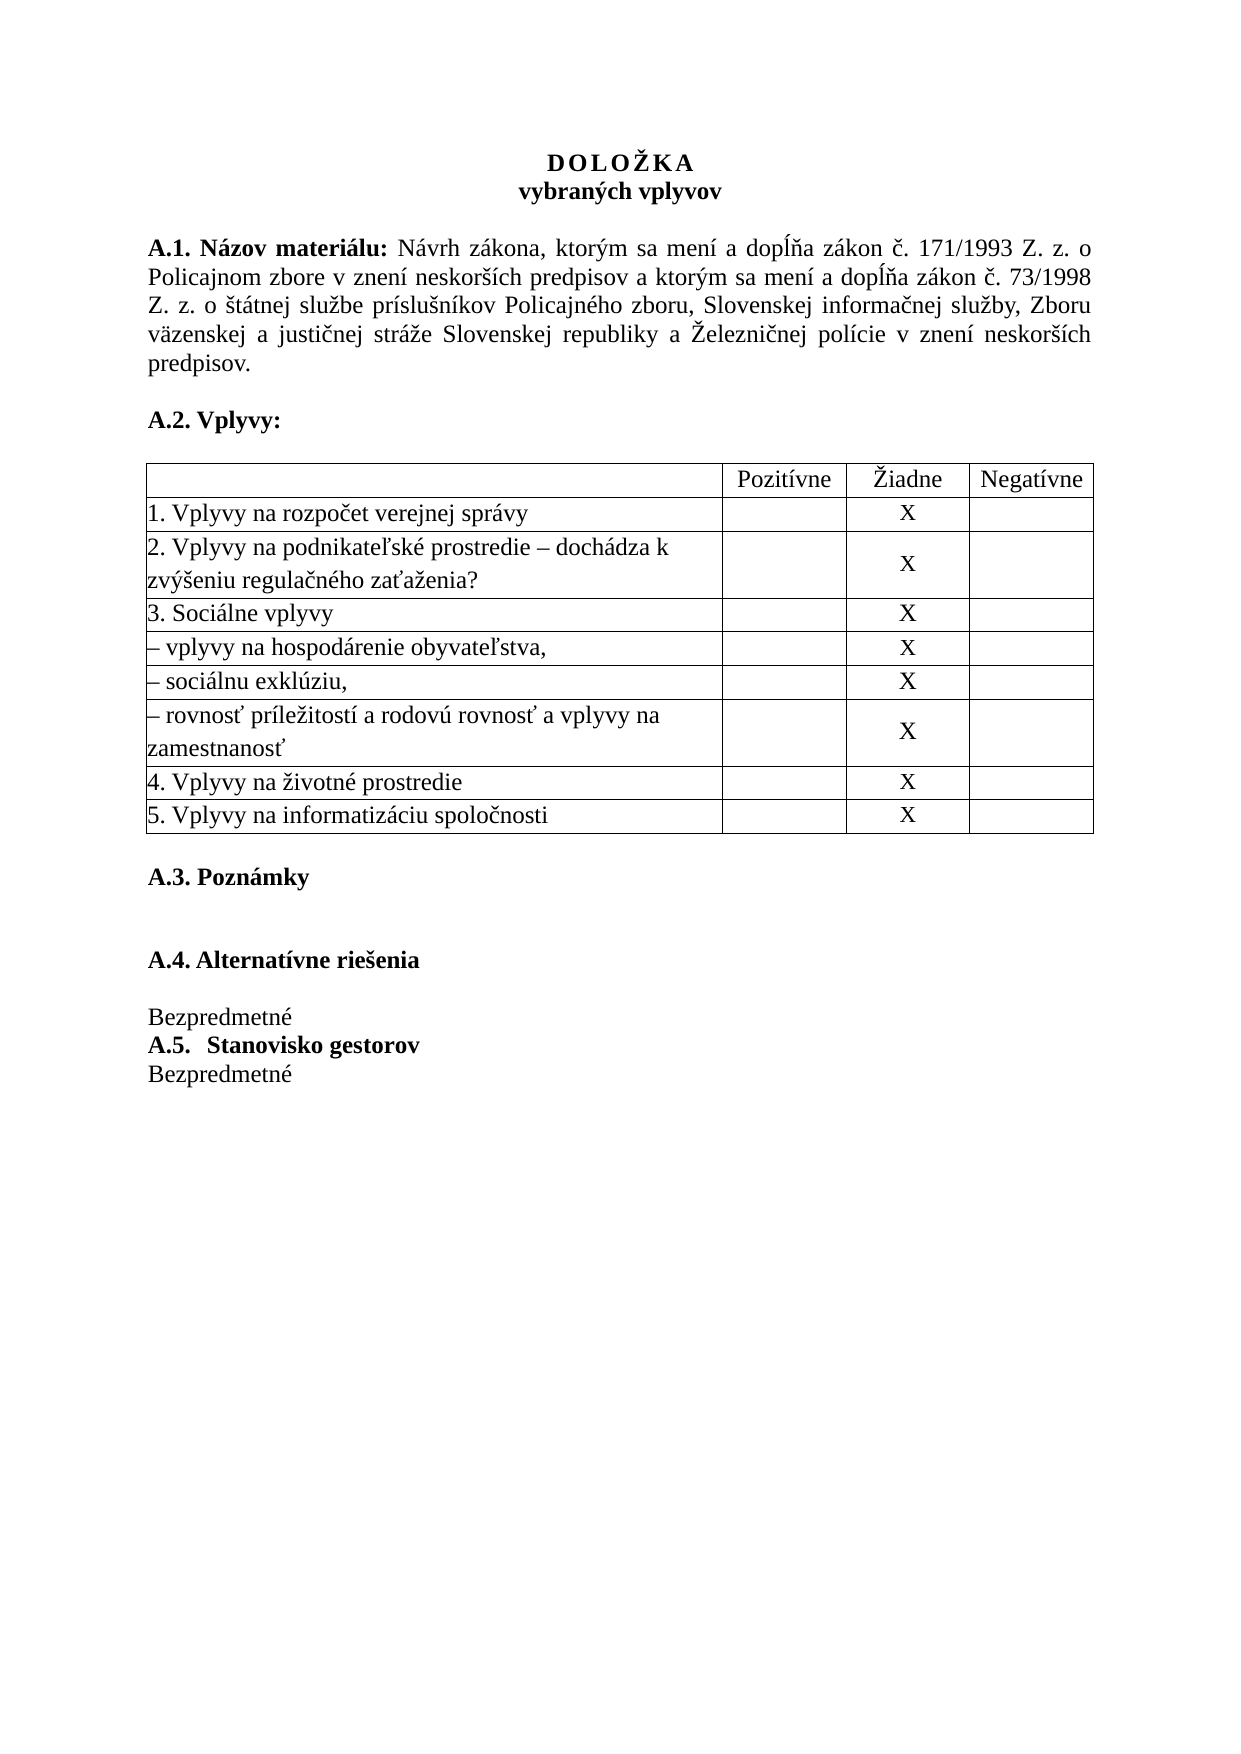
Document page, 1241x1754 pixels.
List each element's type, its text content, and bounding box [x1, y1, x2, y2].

table_cell [970, 700, 1093, 766]
table_cell [970, 666, 1093, 699]
table_header Pozitívne [723, 464, 846, 497]
table_cell [970, 498, 1093, 531]
table_cell 5. Vplyvy na informatizáciu spoločnosti [147, 800, 722, 833]
table_cell [970, 767, 1093, 799]
table_cell [970, 632, 1093, 665]
table_cell [723, 632, 846, 665]
table_header [147, 464, 722, 497]
table_cell X [847, 498, 969, 531]
table_cell X [847, 800, 969, 833]
table_cell [970, 599, 1093, 631]
table_cell [723, 599, 846, 631]
text A.1. Názov materiálu: Návrh zákona, ktorým sa mení a dopĺňa zákon č. 171/1993 Z. z. o Policajnom zbore v znení neskorších predpisov a ktorým sa mení a dopĺňa zákon č. 73/1998 Z. z. o štátnej službe príslušníkov Policajného zboru, Slovenskej informačnej služby, Zboru väzenskej a justičnej stráže Slovenskej republiky a Železničnej polície v znení neskorších predpisov. [148, 233, 1093, 377]
text vybraných vplyvov [148, 176, 1093, 205]
table_cell [723, 666, 846, 699]
table_cell [723, 498, 846, 531]
table_cell – sociálnu exklúziu, [147, 666, 722, 699]
text Bezpredmetné [148, 1002, 1093, 1030]
table_cell X [847, 632, 969, 665]
text A.3. Poznámky [148, 862, 1093, 891]
table_cell X [847, 666, 969, 699]
table_cell – rovnosť príležitostí a rodovú rovnosť a vplyvy na zamestnanosť [147, 700, 722, 766]
table_cell 2. Vplyvy na podnikateľské prostredie – dochádza k zvýšeniu regulačného zaťaženia? [147, 532, 722, 597]
text A.2. Vplyvy: [148, 406, 1093, 434]
table_cell 3. Sociálne vplyvy [147, 599, 722, 631]
table_cell [970, 532, 1093, 597]
table_cell X [847, 599, 969, 631]
table_cell [723, 700, 846, 766]
table_cell 1. Vplyvy na rozpočet verejnej správy [147, 498, 722, 531]
table_cell X [847, 700, 969, 766]
table_cell X [847, 532, 969, 597]
table_header Negatívne [970, 464, 1093, 497]
table_cell [970, 800, 1093, 833]
table_cell X [847, 767, 969, 799]
table_cell [723, 767, 846, 799]
table_cell [723, 800, 846, 833]
text Doložka [148, 148, 1093, 176]
table_cell 4. Vplyvy na životné prostredie [147, 767, 722, 799]
table_cell [723, 532, 846, 597]
text A.4. Alternatívne riešenia [148, 945, 1093, 974]
table_cell – vplyvy na hospodárenie obyvateľstva, [147, 632, 722, 665]
table_header Žiadne [847, 464, 969, 497]
text A.5. Stanovisko gestorov [148, 1030, 1093, 1059]
text Bezpredmetné [148, 1059, 1093, 1088]
